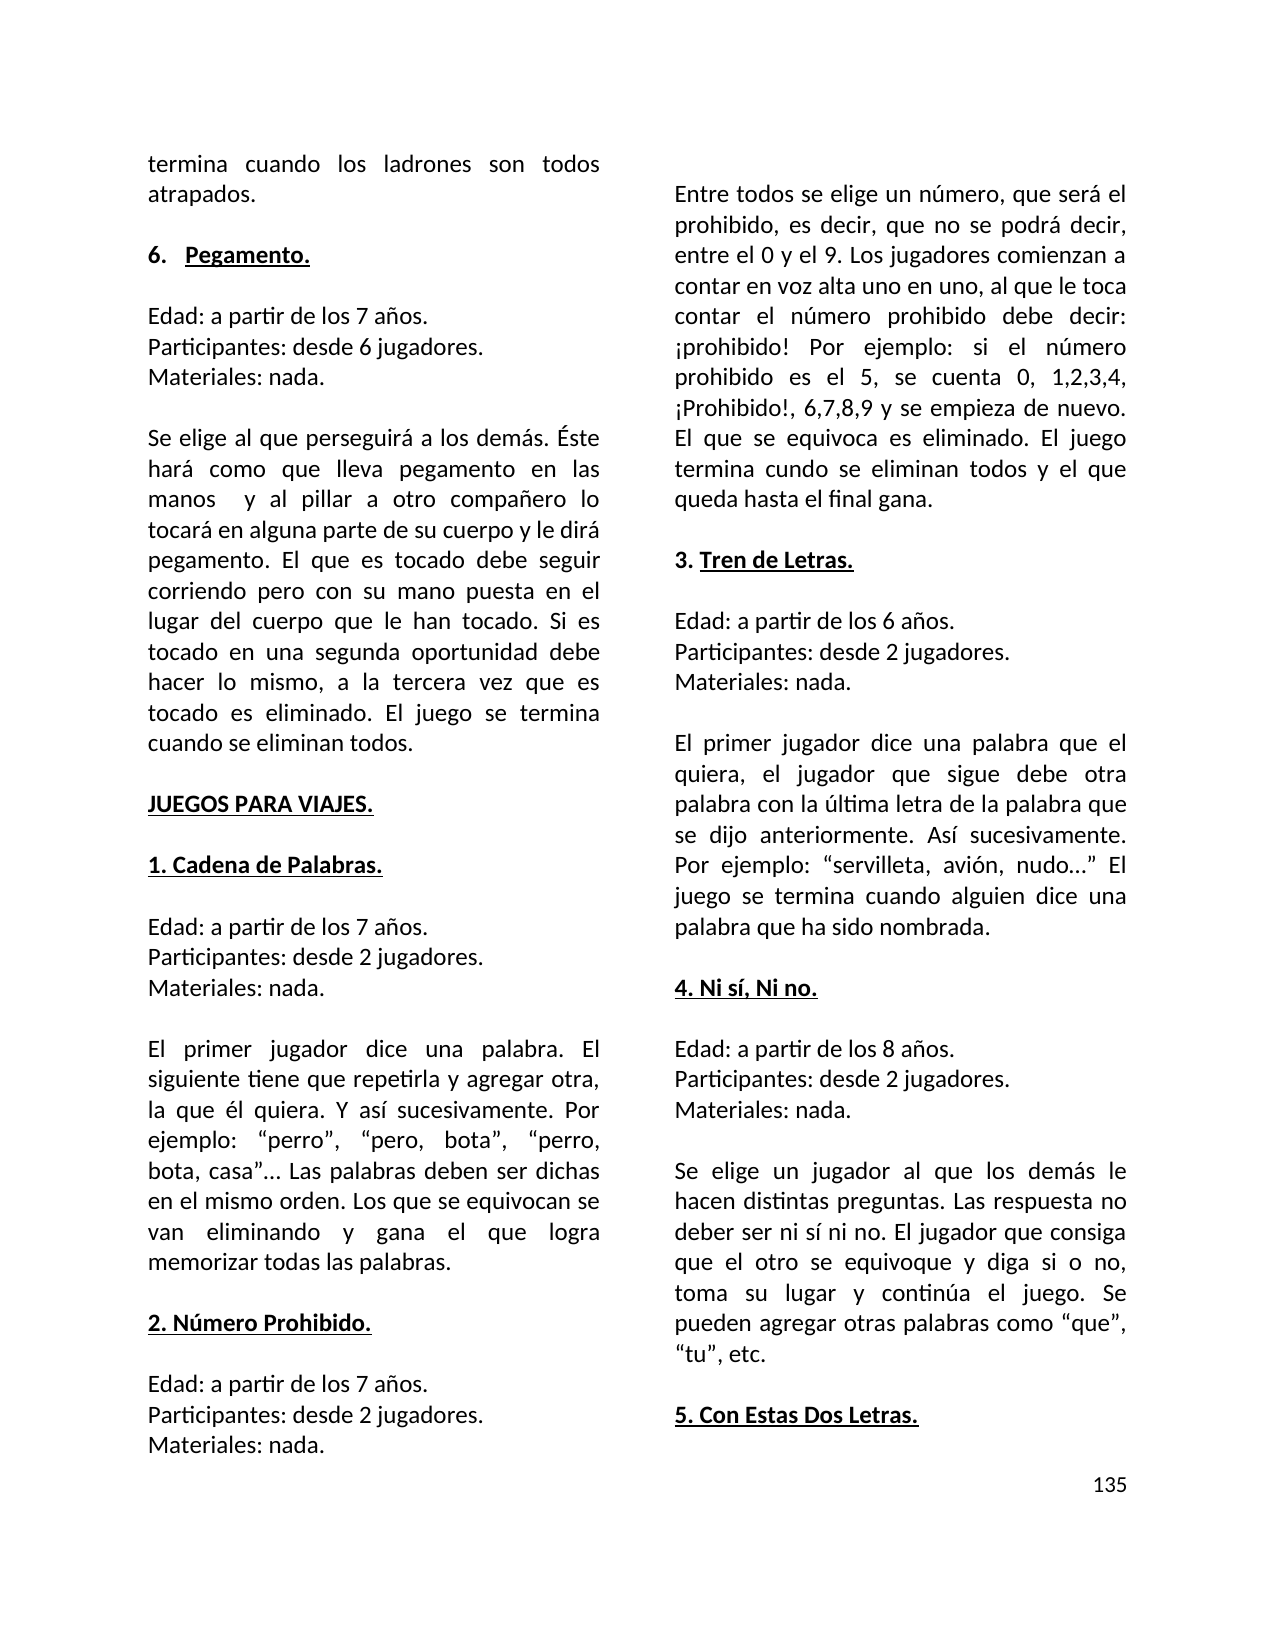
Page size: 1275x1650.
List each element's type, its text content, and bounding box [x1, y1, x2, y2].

text 1. Cadena de Palabras. [148, 850, 601, 880]
text Materiales: nada. [148, 972, 601, 1002]
text Participantes: desde 2 jugadores. [148, 1399, 601, 1429]
text Participantes: desde 6 jugadores. [148, 331, 601, 361]
text Edad: a partir de los 7 años. [148, 911, 601, 941]
text JUEGOS PARA VIAJES. [148, 789, 601, 819]
text Participantes: desde 2 jugadores. [148, 941, 601, 972]
text 3. Tren de Letras. [674, 544, 1127, 575]
text 4. Ni sí, Ni no. [674, 972, 1127, 1002]
text Edad: a partir de los 6 años. [674, 606, 1127, 636]
text 2. Número Prohibido. [148, 1307, 601, 1338]
text Edad: a partir de los 7 años. [148, 300, 601, 331]
text El primer jugador dice una palabra que el quiera, el jugador que sigue debe otra palabra con la última letra de la palabra que se dijo anteriormente. Así sucesivamente. Por ejemplo: “servilleta, avión, nudo…” El juego se termina cuando alguien dice una palabra que ha sido nombrada. [674, 728, 1127, 941]
text Materiales: nada. [148, 1429, 601, 1460]
text Participantes: desde 2 jugadores. [674, 636, 1127, 667]
text Se elige un jugador al que los demás le hacen distintas preguntas. Las respuesta no deber ser ni sí ni no. El jugador que consiga que el otro se equivoque y diga si o no, toma su lugar y continúa el juego. Se pueden agregar otras palabras como “que”, “tu”, etc. [674, 1155, 1127, 1368]
text Entre todos se elige un número, que será el prohibido, es decir, que no se podrá decir, entre el 0 y el 9. Los jugadores comienzan a contar en voz alta uno en uno, al que le toca contar el número prohibido debe decir: ¡prohibido! Por ejemplo: si el número prohibido es el 5, se cuenta 0, 1,2,3,4, ¡Prohibido!, 6,7,8,9 y se empieza de nuevo. El que se equivoca es eliminado. El juego termina cundo se eliminan todos y el que queda hasta el final gana. [674, 178, 1127, 514]
text Edad: a partir de los 7 años. [148, 1368, 601, 1399]
text Se elige al que perseguirá a los demás. Éste hará como que lleva pegamento en las manos y al pillar a otro compañero lo tocará en alguna parte de su cuerpo y le dirá pegamento. El que es tocado debe seguir corriendo pero con su mano puesta en el lugar del cuerpo que le han tocado. Si es tocado en una segunda oportunidad debe hacer lo mismo, a la tercera vez que es tocado es eliminado. El juego se termina cuando se eliminan todos. [148, 422, 601, 758]
text 5. Con Estas Dos Letras. [674, 1399, 1127, 1429]
text Materiales: nada. [674, 667, 1127, 697]
text Materiales: nada. [148, 361, 601, 392]
text Participantes: desde 2 jugadores. [674, 1063, 1127, 1094]
text El primer jugador dice una palabra. El siguiente tiene que repetirla y agregar otra, la que él quiera. Y así sucesivamente. Por ejemplo: “perro”, “pero, bota”, “perro, bota, casa”… Las palabras deben ser dichas en el mismo orden. Los que se equivocan se van eliminando y gana el que logra memorizar todas las palabras. [148, 1033, 601, 1277]
list Pegamento. [148, 239, 601, 270]
text Edad: a partir de los 8 años. [674, 1033, 1127, 1063]
text Materiales: nada. [674, 1094, 1127, 1124]
